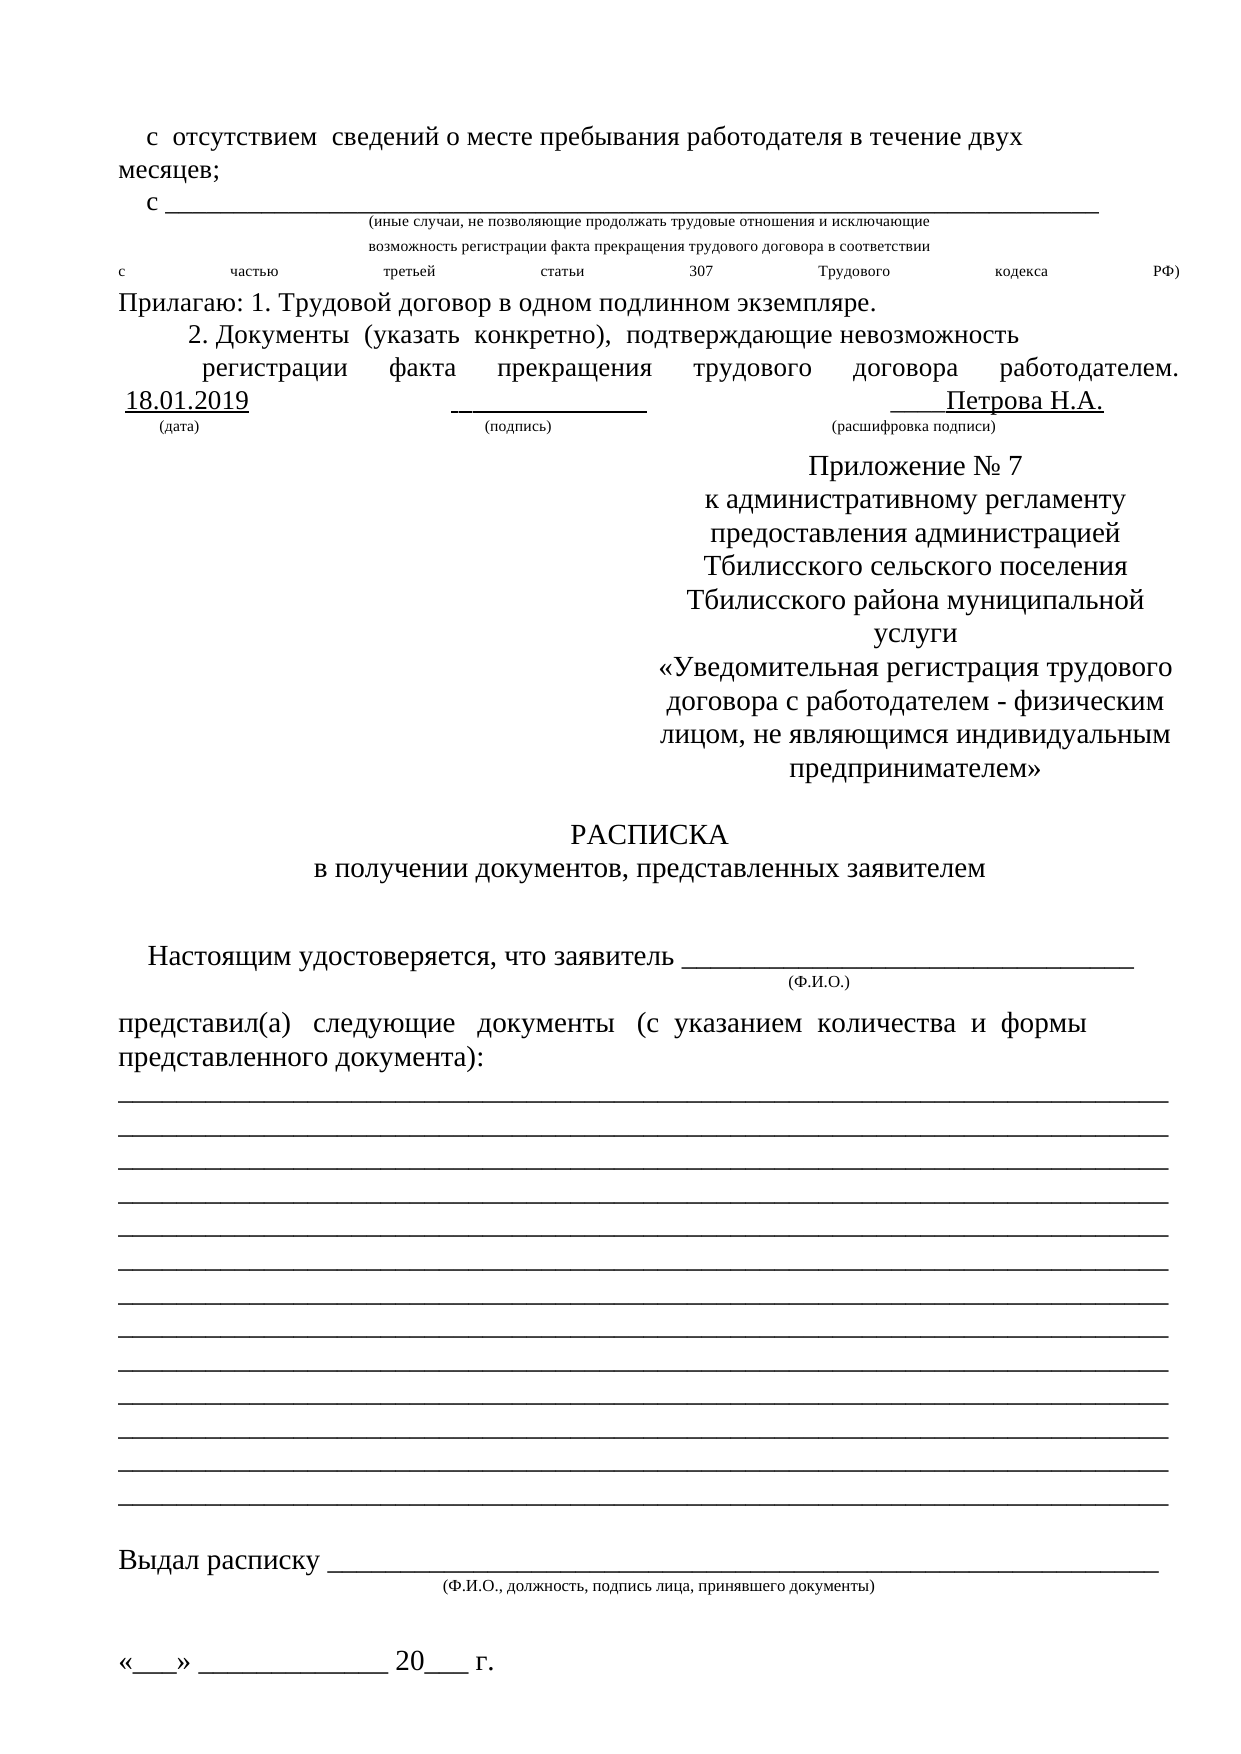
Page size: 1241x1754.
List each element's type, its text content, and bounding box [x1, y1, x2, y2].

text «___» _____________ 20___ г. [118, 1643, 1181, 1676]
text регистрации факта прекращения трудового договора работодателем. 18.01.2019 ____Петрова Н.А. [118, 349, 1181, 415]
text возможность регистрации факта прекращения трудового договора в соответствии [118, 242, 1181, 267]
text (дата) (подпись) (расшифровка подписи) [118, 415, 1181, 448]
text месяцев; [118, 151, 1181, 184]
text Тбилисского сельского поселения Тбилисского района муниципальной услуги [650, 548, 1181, 649]
text в получении документов, представленных заявителем [118, 850, 1181, 884]
text (иные случаи, не позволяющие продолжать трудовые отношения и исключающие [118, 217, 1181, 242]
text с ____________________________________________________________________ [118, 184, 1181, 217]
text Настоящим удостоверяется, что заявитель _______________________________ [118, 938, 1181, 972]
text Выдал расписку _________________________________________________________ [118, 1542, 1181, 1576]
text 2. Документы (указать конкретно), подтверждающие невозможность [118, 317, 1181, 349]
text с отсутствием сведений о месте пребывания работодателя в течение двух [118, 118, 1181, 151]
text Приложение № 7 [650, 448, 1181, 481]
text к административному регламенту [650, 481, 1181, 515]
text (Ф.И.О., должность, подпись лица, принявшего документы) [118, 1576, 1181, 1609]
text «Уведомительная регистрация трудового договора с работодателем - физическим лицом, не являющимся индивидуальным предпринимателем» [650, 649, 1181, 783]
text с частью третьей статьи 307 Трудового кодекса РФ) Прилагаю: 1. Трудовой договор в одном подлинном экземпляре. [118, 267, 1181, 317]
text предоставления администрацией [650, 515, 1181, 548]
text ________________________________________________________________________________________________________________________________________________________________________________________________________________________________________________________________________________________________________________________________________________________________________________________________________________________________________________________________________________________________________________________________________________________________________________________________________________________________________________________________________________________________________________________________________________________________________________________________________________________________________________________________________________________________________________________________________________________________________ [118, 1072, 1181, 1508]
text представил(а) следующие документы (с указанием количества и формы [118, 1005, 1181, 1039]
text представленного документа): [118, 1039, 1181, 1072]
text РАСПИСКА [118, 817, 1181, 850]
text (Ф.И.О.) [118, 972, 1181, 1005]
